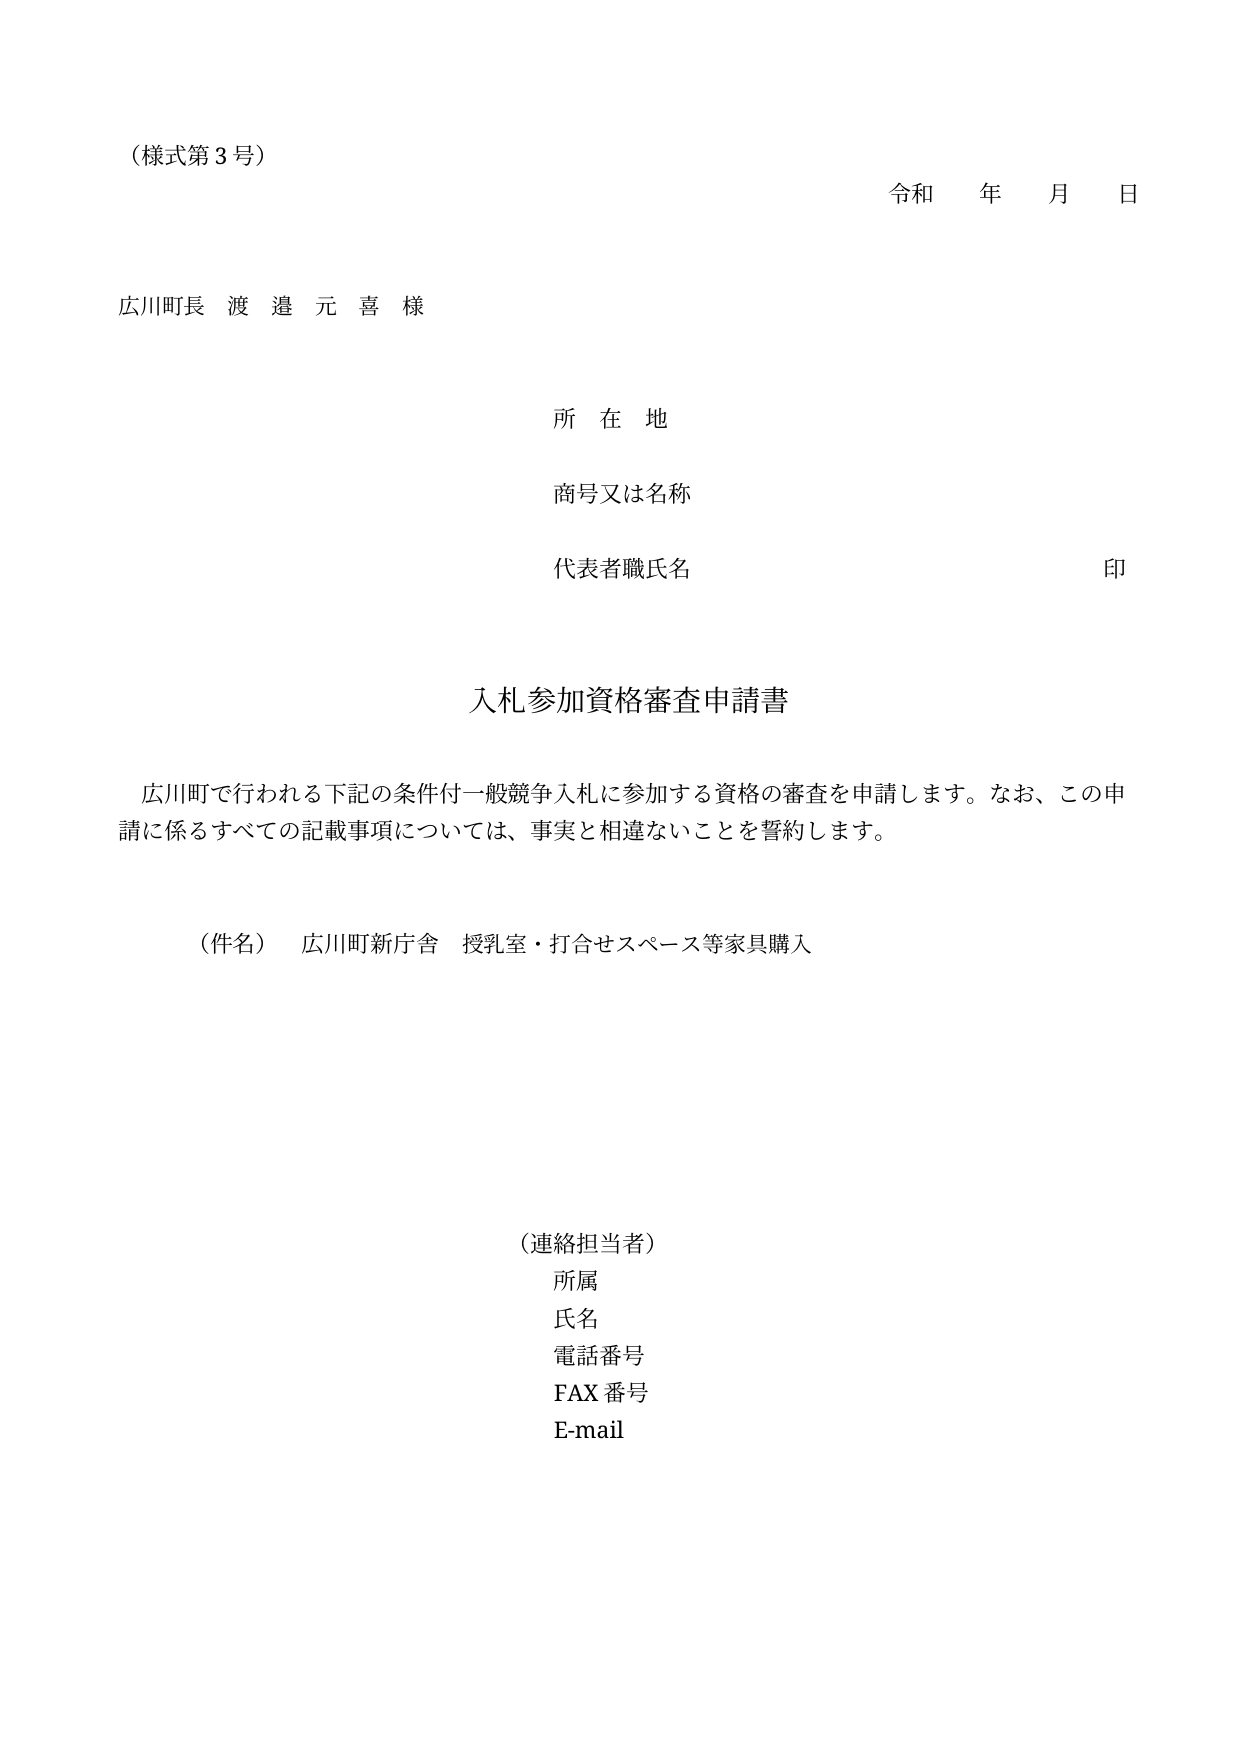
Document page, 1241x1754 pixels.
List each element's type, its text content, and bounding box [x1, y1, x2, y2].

text （件名） 広川町新庁舎 授乳室・打合せスペース等家具購入 [118, 923, 1140, 961]
text 代表者職氏名 印 [118, 548, 1140, 586]
text 広川町で行われる下記の条件付一般競争入札に参加する資格の審査を申請します。なお、この申請に係るすべての記載事項については、事実と相違ないことを誓約します。 [118, 773, 1140, 848]
text 商号又は名称 [118, 473, 1140, 511]
text 所属 [118, 1261, 1140, 1298]
text 所 在 地 [118, 398, 1140, 436]
text 入札参加資格審査申請書 [118, 661, 1140, 736]
text （連絡担当者） [118, 1223, 1140, 1261]
text E-mail [118, 1411, 1140, 1448]
text （様式第3号） [118, 136, 1140, 173]
text 令和 年 月 日 [118, 173, 1140, 211]
text 広川町長 渡 邉 元 喜 様 [118, 286, 1140, 323]
text 電話番号 [118, 1336, 1140, 1373]
text 氏名 [118, 1298, 1140, 1336]
text FAX番号 [118, 1373, 1140, 1411]
